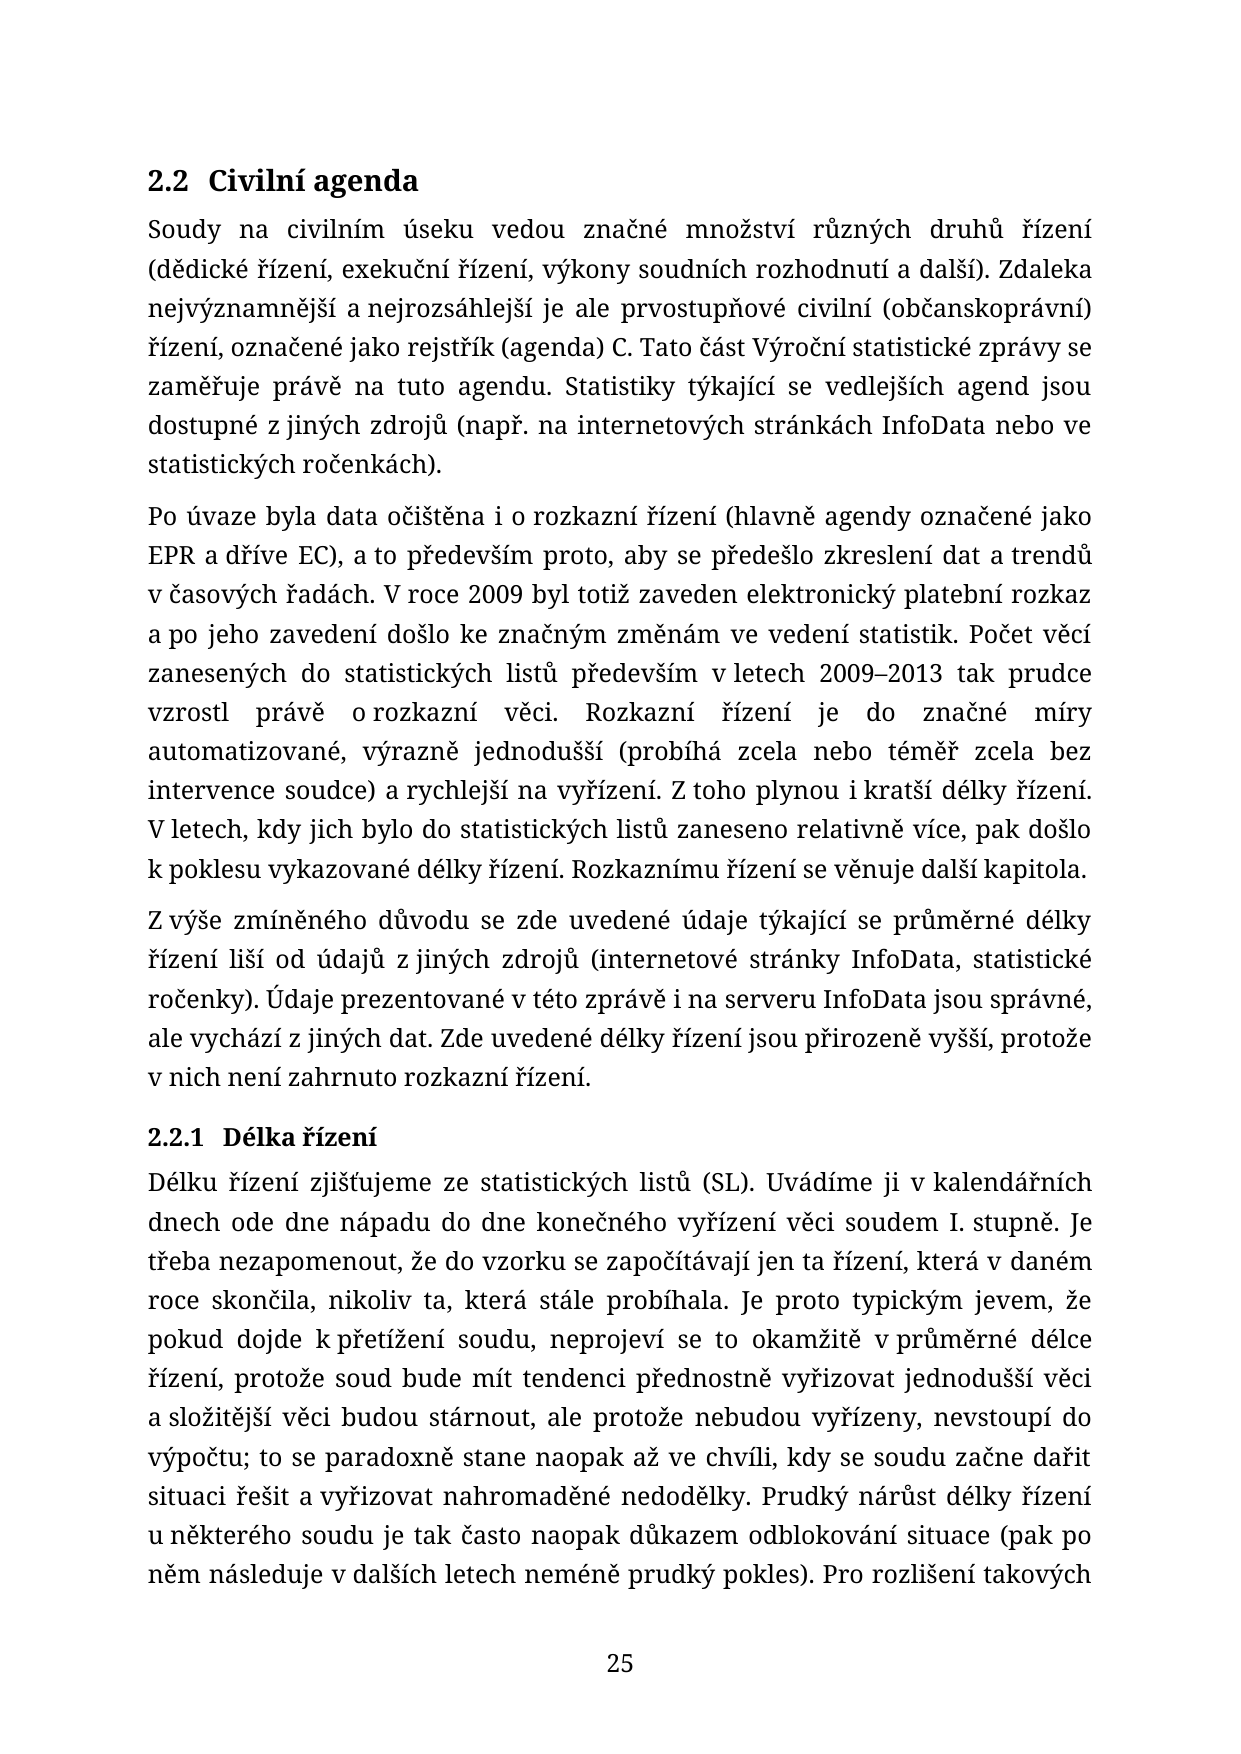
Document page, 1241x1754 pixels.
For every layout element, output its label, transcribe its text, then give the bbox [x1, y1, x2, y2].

subtitle Civilní agenda [148, 160, 1092, 200]
text Po úvaze byla data očištěna i o rozkazní řízení (hlavně agendy označené jako EPR a dříve EC), a to především proto, aby se předešlo zkreslení dat a trendů v časových řadách. V roce 2009 byl totiž zaveden elektronický platební rozkaz a po jeho zavedení došlo ke značným změnám ve vedení statistik. Počet věcí zanesených do statistických listů především v letech 2009–2013 tak prudce vzrostl právě o rozkazní věci. Rozkazní řízení je do značné míry automatizované, výrazně jednodušší (probíhá zcela nebo téměř zcela bez intervence soudce) a rychlejší na vyřízení. Z toho plynou i kratší délky řízení. V letech, kdy jich bylo do statistických listů zaneseno relativně více, pak došlo k poklesu vykazované délky řízení. Rozkaznímu řízení se věnuje další kapitola. [148, 499, 1092, 885]
text Z výše zmíněného důvodu se zde uvedené údaje týkající se průměrné délky řízení liší od údajů z jiných zdrojů (internetové stránky InfoData, statistické ročenky). Údaje prezentované v této zprávě i na serveru InfoData jsou správné, ale vychází z jiných dat. Zde uvedené délky řízení jsou přirozeně vyšší, protože v nich není zahrnuto rozkazní řízení. [148, 903, 1092, 1094]
text Soudy na civilním úseku vedou značné množství různých druhů řízení (dědické řízení, exekuční řízení, výkony soudních rozhodnutí a další). Zdaleka nejvýznamnější a nejrozsáhlejší je ale prvostupňové civilní (občanskoprávní) řízení, označené jako rejstřík (agenda) C. Tato část Výroční statistické zprávy se zaměřuje právě na tuto agendu. Statistiky týkající se vedlejších agend jsou dostupné z jiných zdrojů (např. na internetových stránkách InfoData nebo ve statistických ročenkách). [148, 212, 1092, 481]
subtitle Délka řízení [148, 1119, 1092, 1154]
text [148, 1165, 1092, 1591]
